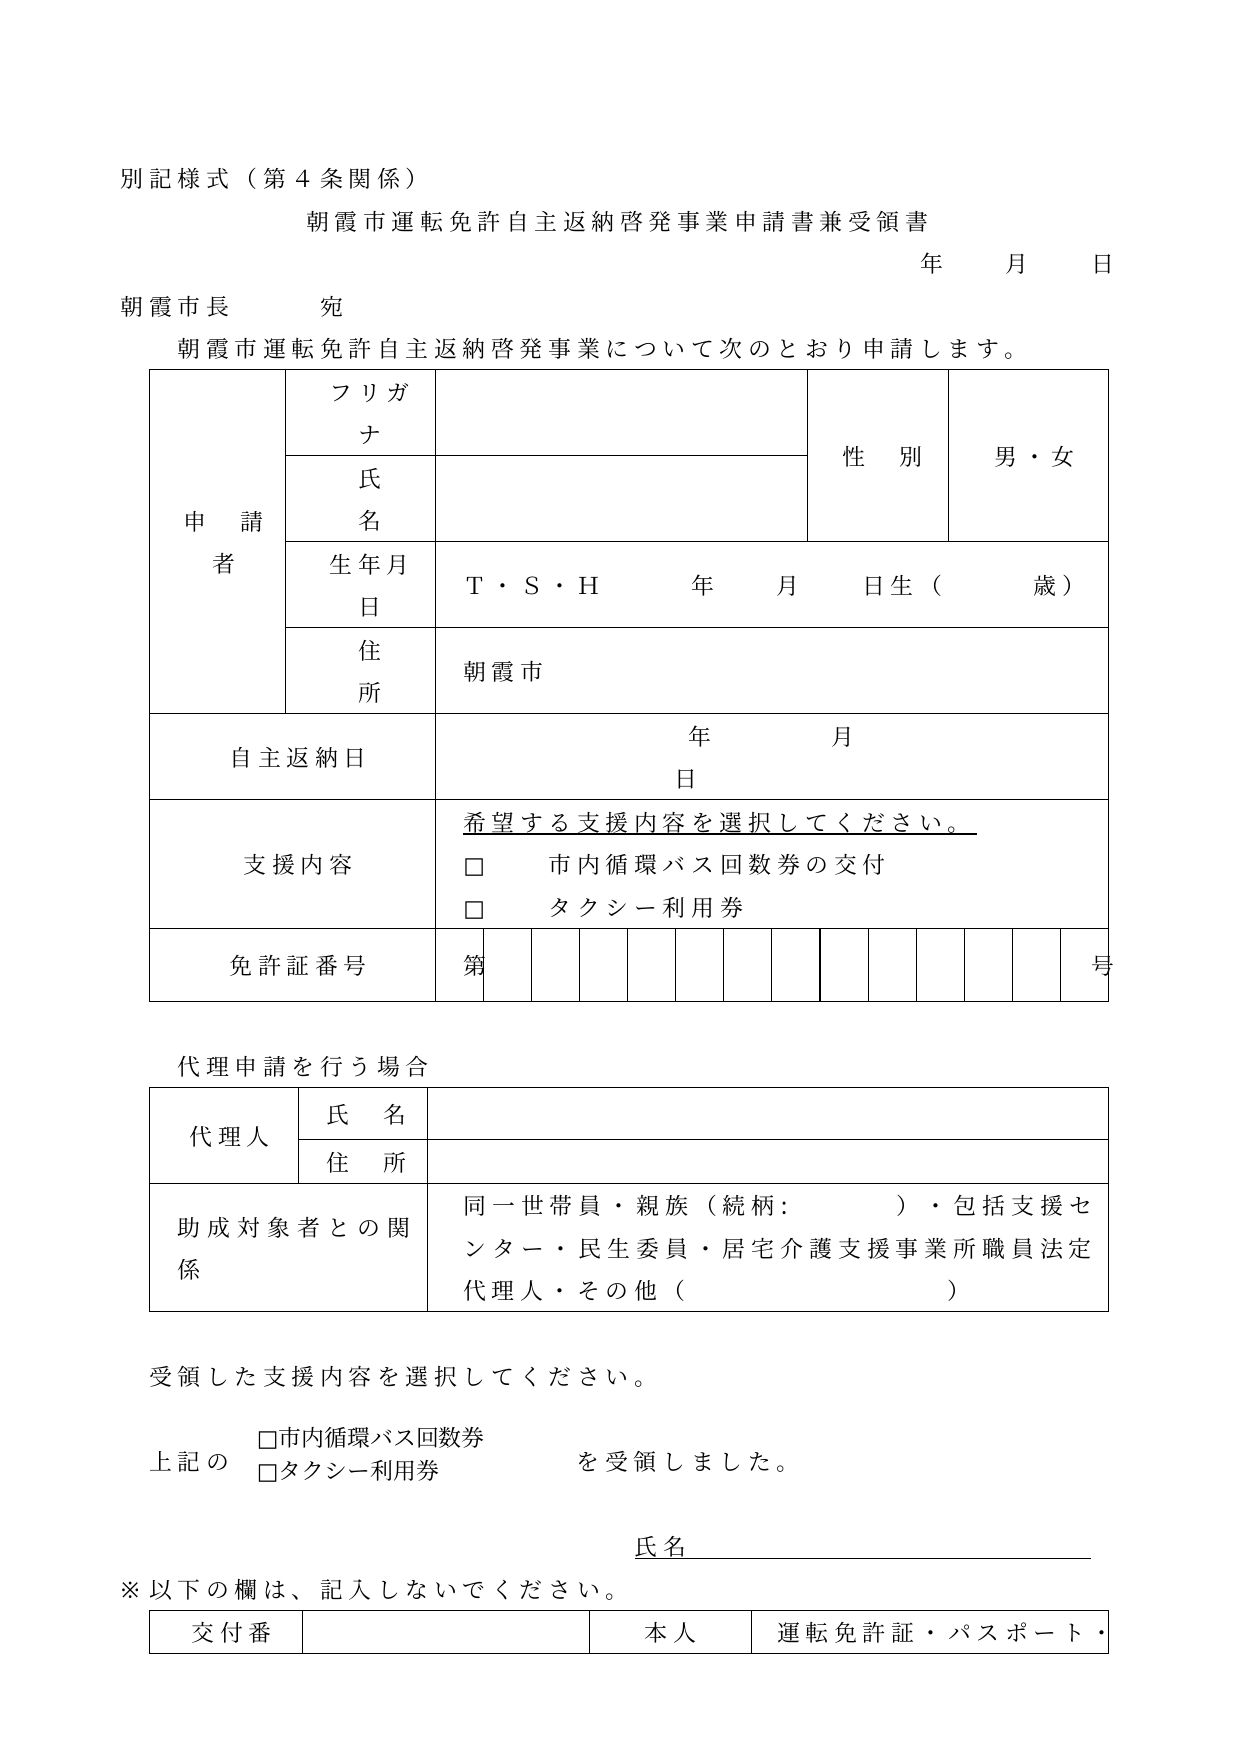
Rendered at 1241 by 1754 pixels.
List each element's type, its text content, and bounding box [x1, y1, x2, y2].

table_cell 同一世帯員・親族（続柄: ）・包括支援センター・民生委員・居宅介護支援事業所職員法定代理人・その他（ ） [428, 1184, 1108, 1311]
text 受領した支援内容を選択してください。 [121, 1354, 1119, 1397]
text ※以下の欄は、記入しないでください。 [121, 1567, 1119, 1609]
text 上記の を受領しました。 [121, 1439, 1119, 1482]
table_header [436, 370, 807, 455]
table_cell [676, 929, 723, 1001]
table_header 性 別 [808, 370, 948, 541]
table_cell [580, 929, 627, 1001]
table_cell [821, 929, 868, 1001]
table_header 代理人 [150, 1088, 298, 1182]
table_cell 第 [436, 929, 483, 1001]
text 氏名 [121, 1524, 1119, 1567]
table_cell 助成対象者との関係 [150, 1184, 427, 1311]
table_cell [724, 929, 771, 1001]
text 年 月 日 [121, 241, 1119, 284]
text 代理申請を行う場合 [121, 1044, 1119, 1087]
table_header 交付番号 [150, 1611, 302, 1653]
table_cell [965, 929, 1012, 1001]
table_header [303, 1611, 589, 1653]
table_cell [772, 929, 819, 1001]
table_cell 朝霞市 [436, 628, 1108, 713]
table_header 申 請 者 [150, 370, 285, 713]
table_cell [628, 929, 675, 1001]
table_cell 年 月 日 [436, 714, 1108, 799]
table_cell [484, 929, 531, 1001]
table_cell 住 所 [299, 1140, 427, 1182]
table_header 氏 名 [299, 1088, 427, 1139]
table_cell 生年月日 [286, 542, 435, 627]
table_cell [428, 1140, 1108, 1182]
table_cell Ｔ・Ｓ・Ｈ 年 月 日生（ 歳） [436, 542, 1108, 627]
table_header フリガナ [286, 370, 435, 455]
text 朝霞市運転免許自主返納啓発事業について次のとおり申請します。 [147, 326, 1119, 369]
text 朝霞市運転免許自主返納啓発事業申請書兼受領書 [121, 199, 1119, 241]
table_cell [1013, 929, 1060, 1001]
table_header 男・女 [949, 370, 1108, 541]
text 朝霞市長 宛 [121, 284, 1119, 326]
table_cell [917, 929, 964, 1001]
table_cell 号 [1061, 929, 1108, 1001]
text 別記様式（第４条関係） [92, 156, 1119, 199]
table_header [428, 1088, 1108, 1139]
table_cell [436, 456, 807, 541]
table_cell [532, 929, 579, 1001]
table_cell 支援内容 [150, 800, 435, 927]
table_header 本人 （代理人） 確認 [590, 1611, 751, 1653]
table_cell 氏 名 [286, 456, 435, 541]
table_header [752, 1611, 1108, 1653]
table_cell 免許証番号 [150, 929, 435, 1001]
table_cell 自主返納日 [150, 714, 435, 799]
table_cell 希望する支援内容を選択してください。 市内循環バス回数券の交付 タクシー利用券 [436, 800, 1108, 927]
table_cell 住 所 [286, 628, 435, 713]
table_cell [869, 929, 916, 1001]
